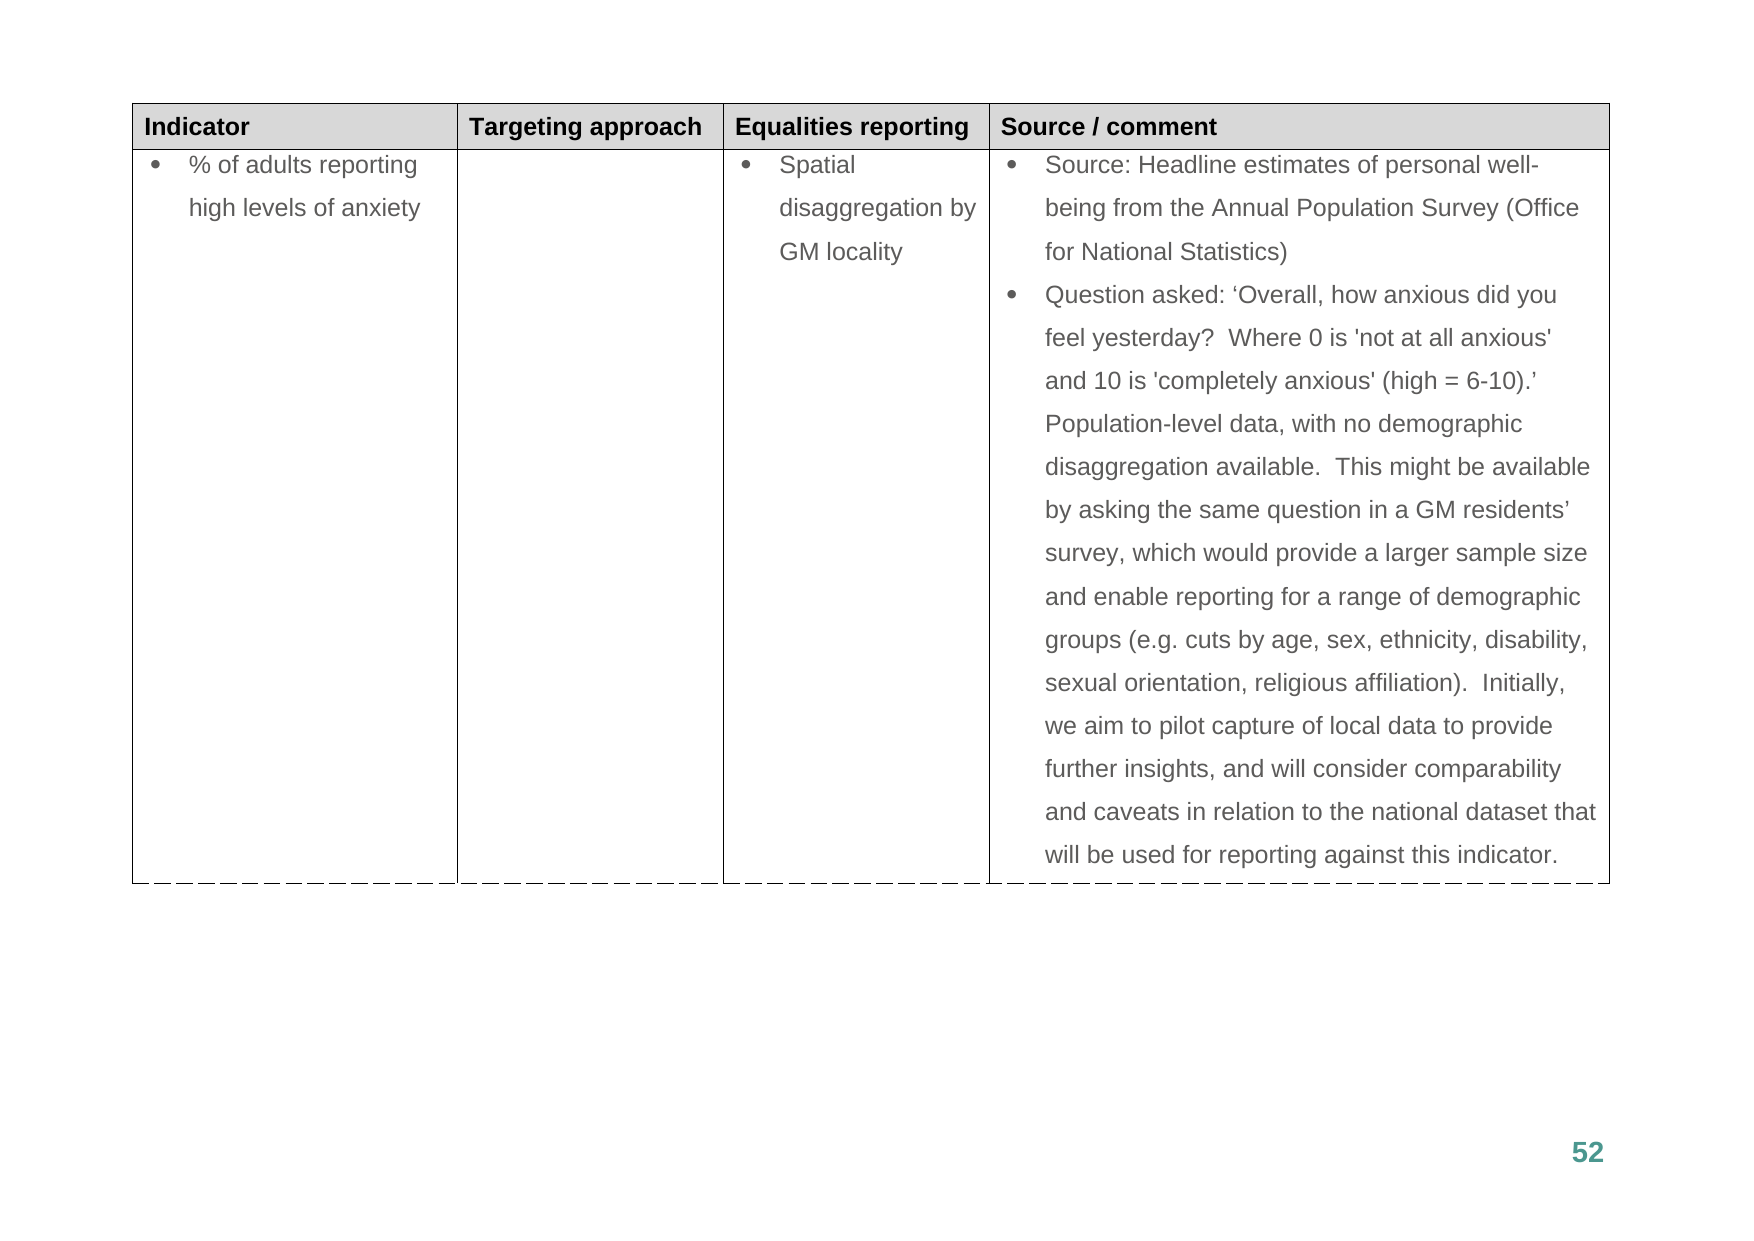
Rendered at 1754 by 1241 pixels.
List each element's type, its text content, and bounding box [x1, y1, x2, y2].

table_cell Spatial disaggregation by GM locality [724, 150, 989, 883]
table_cell Source: Headline estimates of personal well-being from the Annual Population Survey (Office for National Statistics) Question asked: ‘Overall, how anxious did you feel yesterday? Where 0 is 'not at all anxious' and 10 is 'completely anxious' (high = 6-10).’ Population-level data, with no demographic disaggregation available. This might be available by asking the same question in a GM residents’ survey, which would provide a larger sample size and enable reporting for a range of demographic groups (e.g. cuts by age, sex, ethnicity, disability, sexual orientation, religious affiliation). Initially, we aim to pilot capture of local data to provide further insights, and will consider comparability and caveats in relation to the national dataset that will be used for reporting against this indicator. [990, 150, 1609, 883]
table_header Targeting approach [458, 104, 723, 149]
table_cell % of adults reporting high levels of anxiety [133, 150, 457, 883]
table_header Source / comment [990, 104, 1609, 149]
table_header Indicator [133, 104, 457, 149]
table_header Equalities reporting [724, 104, 989, 149]
table_cell [458, 150, 723, 883]
